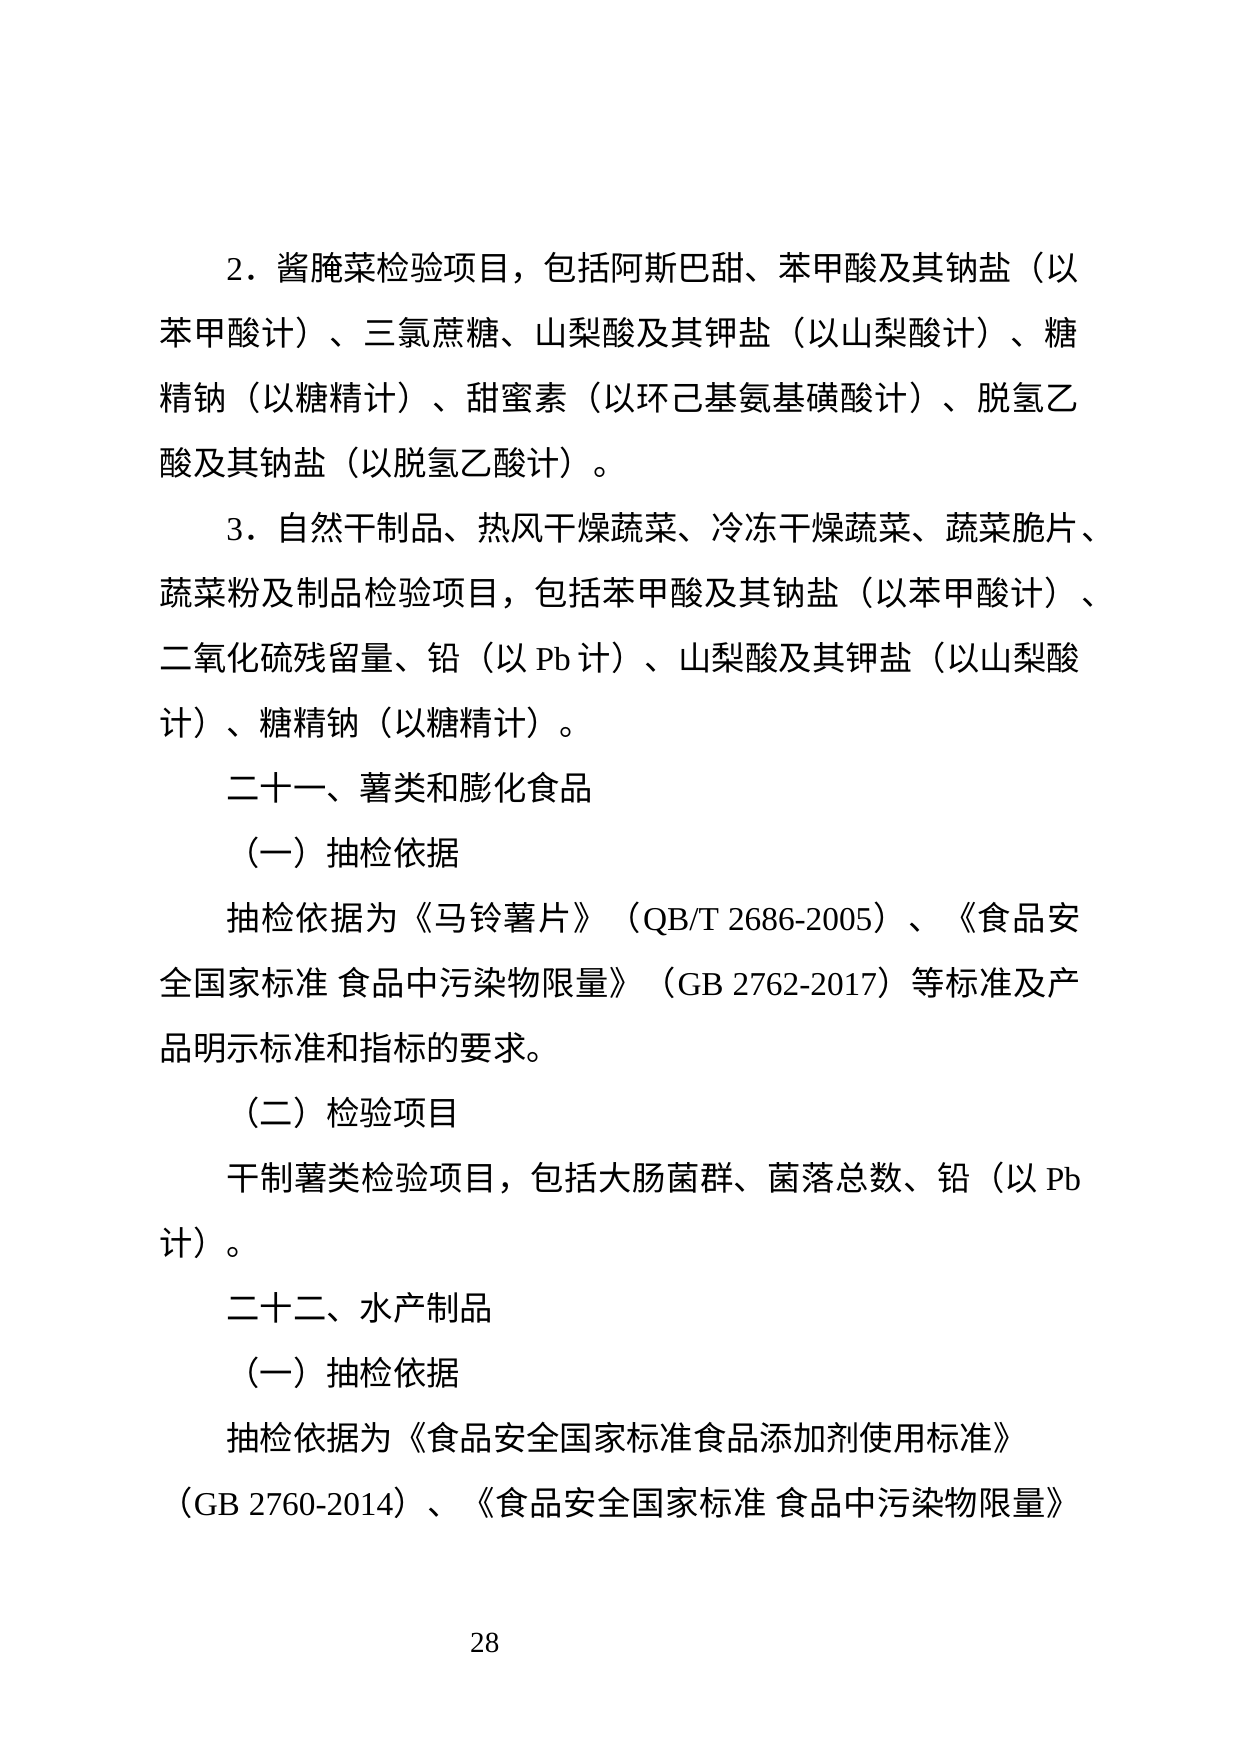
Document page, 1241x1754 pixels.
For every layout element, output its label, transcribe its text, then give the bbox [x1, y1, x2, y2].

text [159, 1468, 1081, 1533]
text （一）抽检依据 [159, 1338, 1081, 1403]
text 抽检依据为《马铃薯片》（QB/T 2686-2005）、《食品安全国家标准 食品中污染物限量》（GB 2762-2017）等标准及产品明示标准和指标的要求。 [159, 883, 1081, 1078]
text （二）检验项目 [159, 1078, 1081, 1143]
text 二十二、水产制品 [159, 1273, 1081, 1338]
text （一）抽检依据 [159, 818, 1081, 883]
text 3．自然干制品、热风干燥蔬菜、冷冻干燥蔬菜、蔬菜脆片、蔬菜粉及制品检验项目，包括苯甲酸及其钠盐（以苯甲酸计）、二氧化硫残留量、铅（以Pb计）、山梨酸及其钾盐（以山梨酸计）、糖精钠（以糖精计）。 [159, 493, 1081, 753]
text 2．酱腌菜检验项目，包括阿斯巴甜、苯甲酸及其钠盐（以苯甲酸计）、三氯蔗糖、山梨酸及其钾盐（以山梨酸计）、糖精钠（以糖精计）、甜蜜素（以环己基氨基磺酸计）、脱氢乙酸及其钠盐（以脱氢乙酸计）。 [159, 233, 1081, 493]
text 二十一、薯类和膨化食品 [159, 753, 1081, 818]
text 干制薯类检验项目，包括大肠菌群、菌落总数、铅（以Pb计）。 [159, 1143, 1081, 1273]
text 抽检依据为《食品安全国家标准食品添加剂使用标准》 [159, 1403, 1081, 1468]
